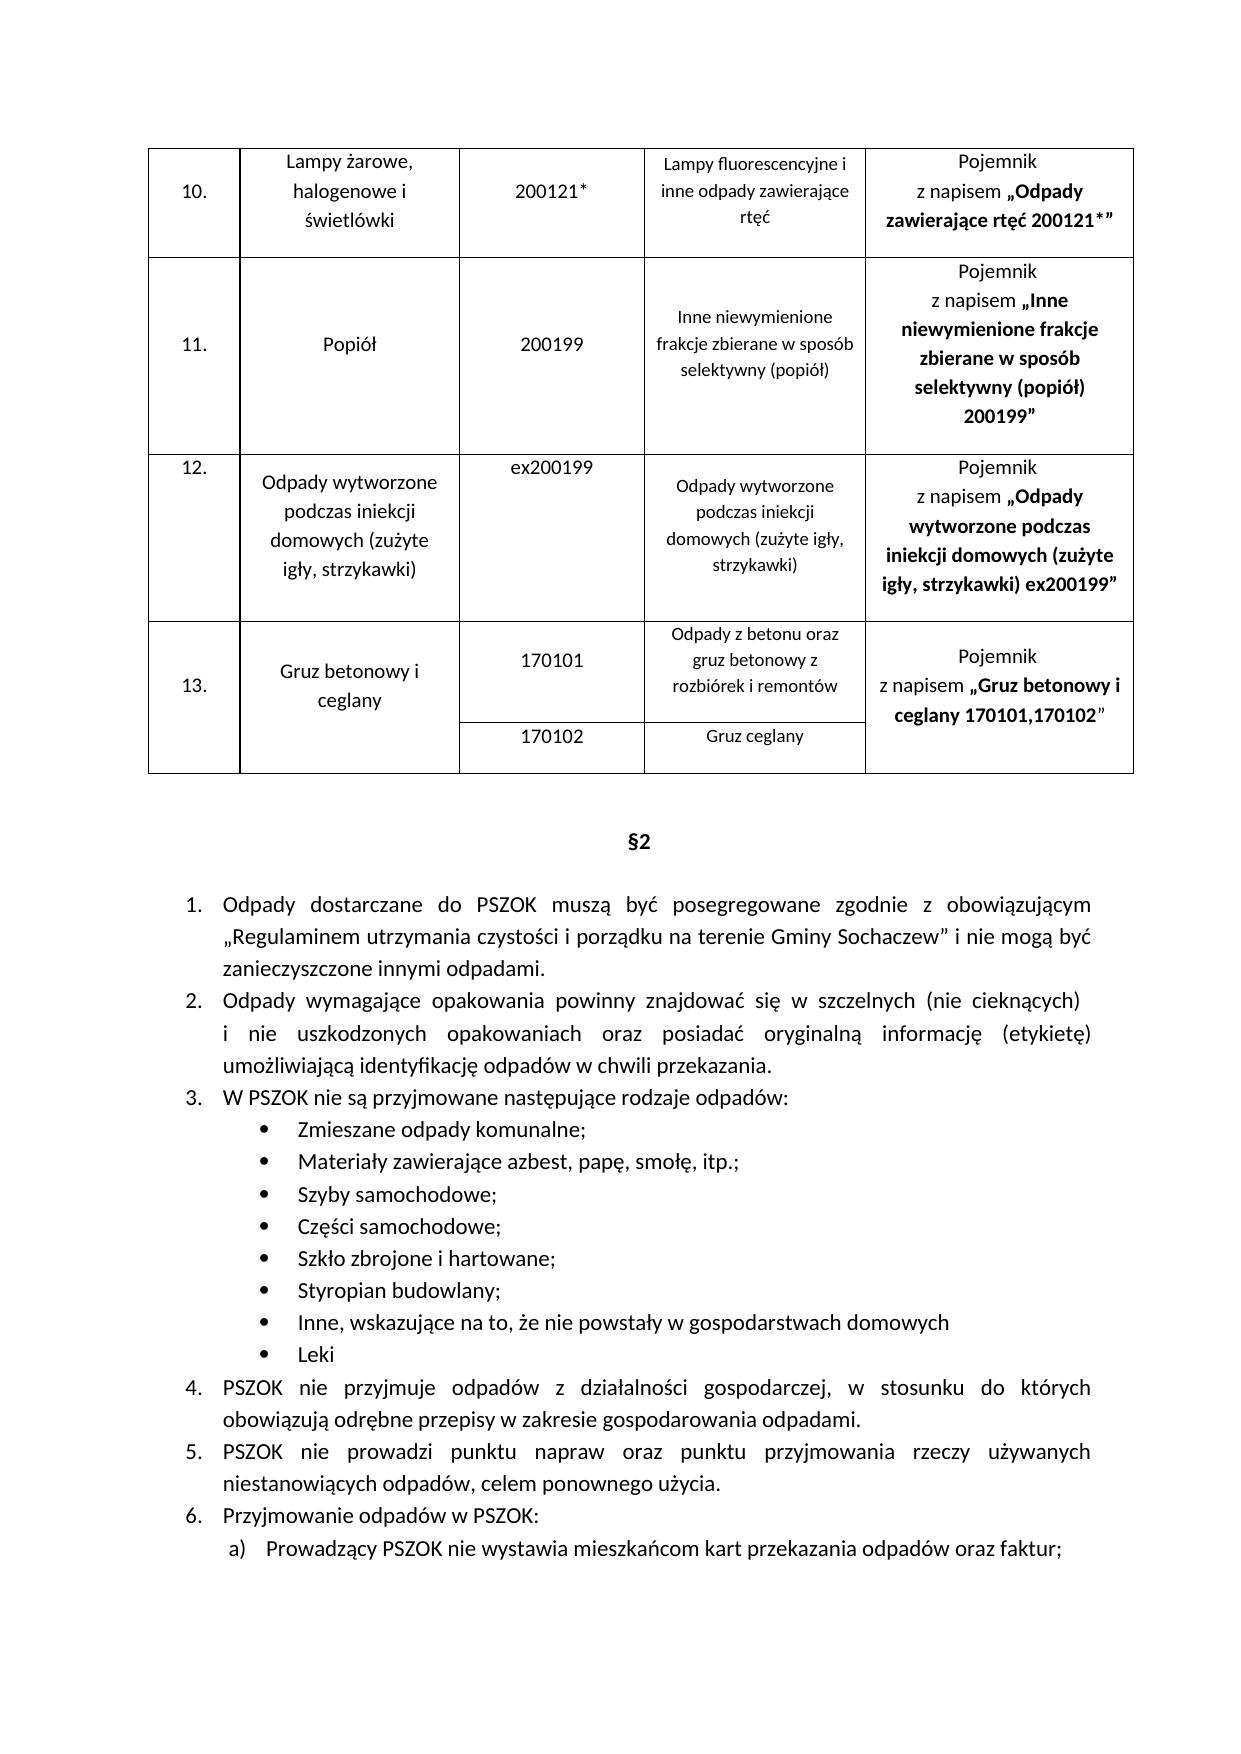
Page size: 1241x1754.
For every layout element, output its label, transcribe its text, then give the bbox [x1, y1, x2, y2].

table_cell Lampy fluorescencyjne i inne odpady zawierające rtęć [645, 149, 865, 257]
list Materiały zawierające azbest, papę, smołę, itp.; [260, 1147, 1093, 1176]
list Szkło zbrojone i hartowane; [260, 1244, 1093, 1272]
table_cell 200199 [460, 258, 644, 453]
table_cell 200121* [460, 149, 644, 257]
list Leki [260, 1341, 1093, 1369]
list Zmieszane odpady komunalne; [260, 1115, 1093, 1143]
table_cell 170101 [460, 622, 644, 722]
table_cell 11. [149, 258, 239, 453]
table_cell Odpady z betonu oraz gruz betonowy z rozbiórek i remontów [645, 622, 865, 722]
list Prowadzący PSZOK nie wystawia mieszkańcom kart przekazania odpadów oraz faktur; [228, 1534, 1093, 1562]
table_cell 12. [149, 455, 239, 621]
table_cell Pojemnik z napisem „Gruz betonowy i ceglany 170101,170102” [866, 622, 1133, 773]
table_cell Pojemnik z napisem „Odpady zawierające rtęć 200121*” [866, 149, 1133, 257]
list Odpady dostarczane do PSZOK muszą być posegregowane zgodnie z obowiązującym „Regulaminem utrzymania czystości i porządku na terenie Gminy Sochaczew” i nie mogą być zanieczyszczone innymi odpadami. [185, 890, 1093, 982]
list PSZOK nie przyjmuje odpadów z działalności gospodarczej, w stosunku do których obowiązują odrębne przepisy w zakresie gospodarowania odpadami. [185, 1373, 1093, 1433]
table_cell ex200199 [460, 455, 644, 621]
table_cell Gruz ceglany [645, 723, 865, 773]
table_cell Odpady wytworzone podczas iniekcji domowych (zużyte igły, strzykawki) [645, 455, 865, 621]
list Przyjmowanie odpadów w PSZOK: [185, 1502, 1093, 1529]
list PSZOK nie prowadzi punktu napraw oraz punktu przyjmowania rzeczy używanych niestanowiących odpadów, celem ponownego użycia. [185, 1437, 1093, 1497]
table_cell 13. [149, 622, 239, 773]
table_cell Lampy żarowe, halogenowe i świetlówki [241, 149, 459, 257]
table_cell Inne niewymienione frakcje zbierane w sposób selektywny (popiół) [645, 258, 865, 453]
table_cell 10. [149, 149, 239, 257]
list Styropian budowlany; [260, 1276, 1093, 1304]
list Szyby samochodowe; [260, 1180, 1093, 1208]
table_cell Gruz betonowy i ceglany [241, 622, 459, 773]
text §2 [185, 827, 1093, 855]
table_cell 170102 [460, 723, 644, 773]
list Części samochodowe; [260, 1212, 1093, 1240]
table_cell Pojemnik z napisem „Odpady wytworzone podczas iniekcji domowych (zużyte igły, strzykawki) ex200199” [866, 455, 1133, 621]
table_cell Popiół [241, 258, 459, 453]
table_cell Odpady wytworzone podczas iniekcji domowych (zużyte igły, strzykawki) [241, 455, 459, 621]
list Odpady wymagające opakowania powinny znajdować się w szczelnych (nie cieknących) i nie uszkodzonych opakowaniach oraz posiadać oryginalną informację (etykietę) umożliwiającą identyfikację odpadów w chwili przekazania. [185, 987, 1093, 1079]
list W PSZOK nie są przyjmowane następujące rodzaje odpadów: [185, 1083, 1093, 1111]
table_cell Pojemnik z napisem „Inne niewymienione frakcje zbierane w sposób selektywny (popiół) 200199” [866, 258, 1133, 453]
list Inne, wskazujące na to, że nie powstały w gospodarstwach domowych [260, 1308, 1093, 1336]
